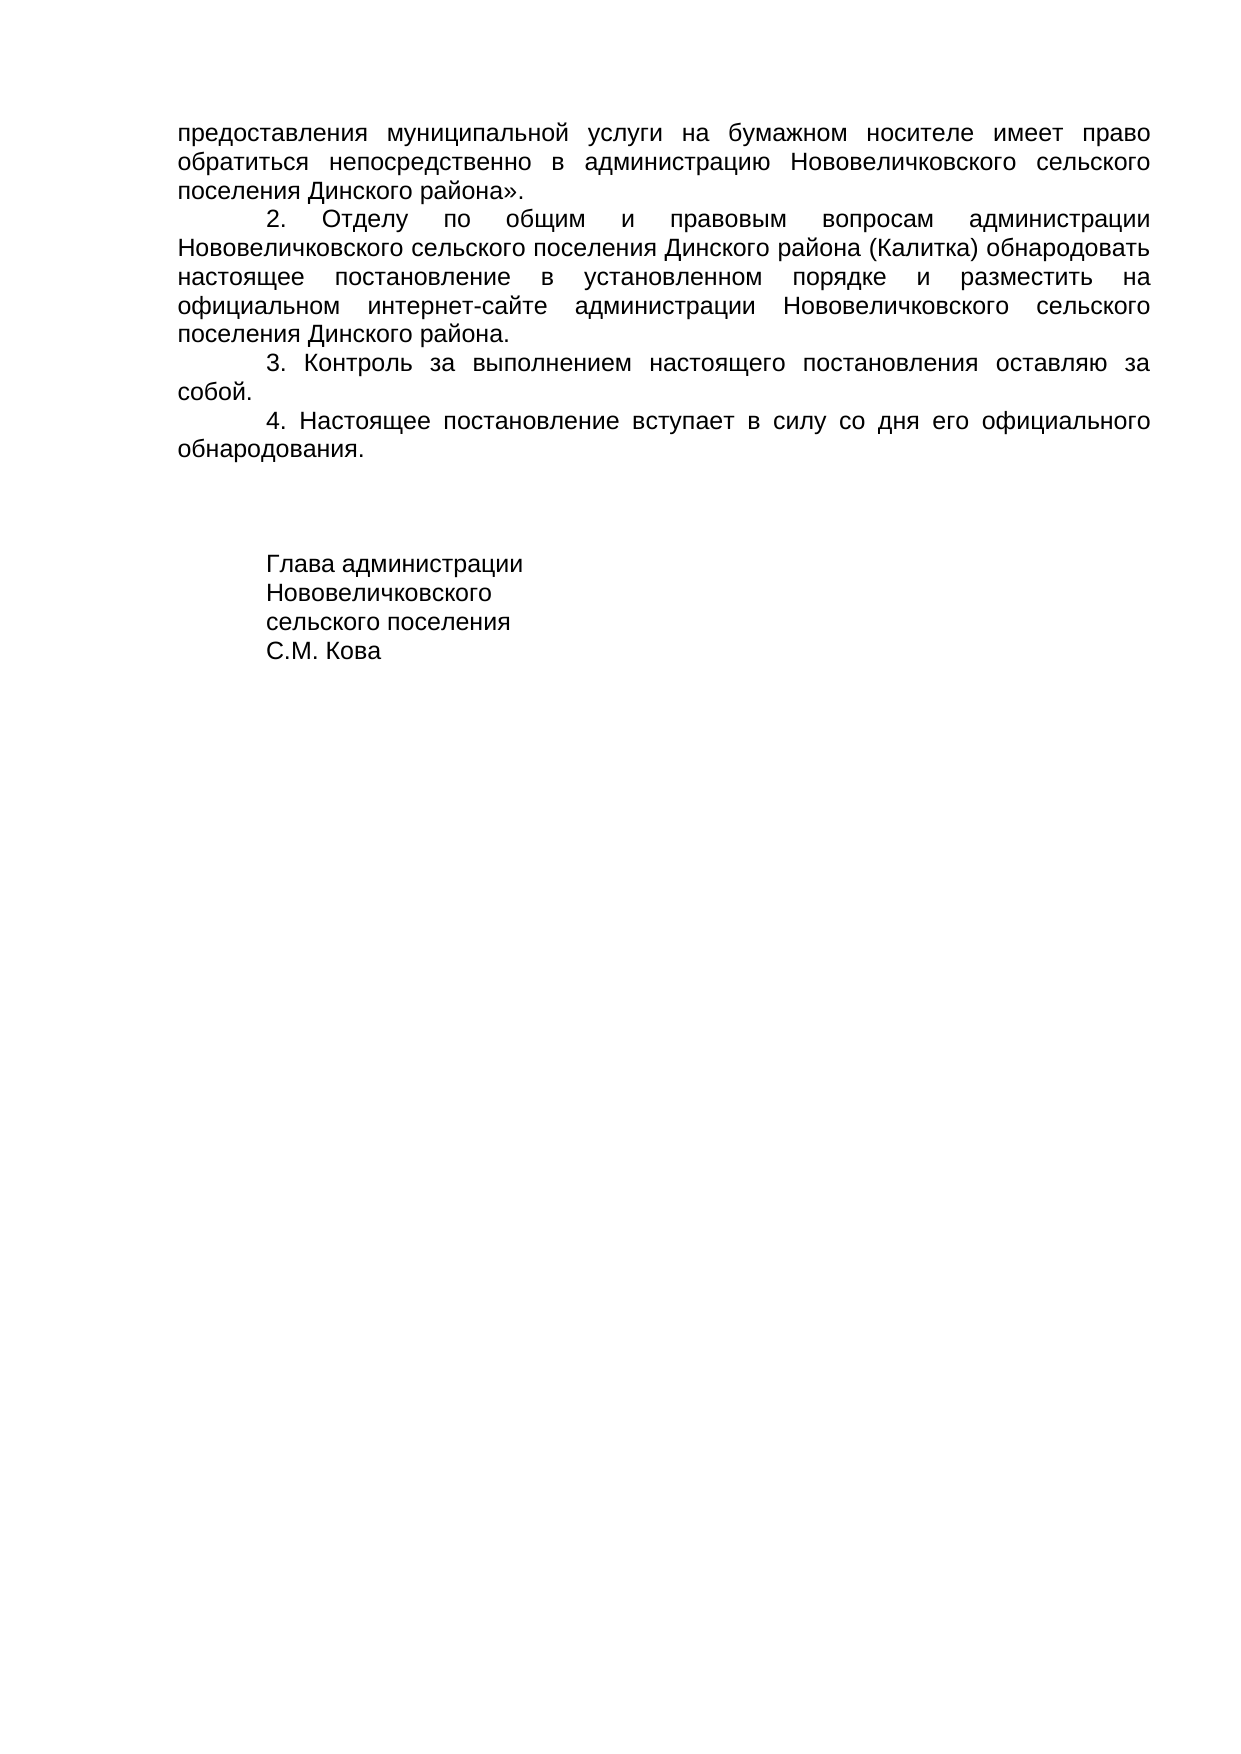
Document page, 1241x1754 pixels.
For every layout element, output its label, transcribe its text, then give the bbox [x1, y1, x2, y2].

text 2. Отделу по общим и правовым вопросам администрации Нововеличковского сельского поселения Динского района (Калитка) обнародовать настоящее постановление в установленном порядке и разместить на официальном интернет-сайте администрации Нововеличковского сельского поселения Динского района. [177, 204, 1152, 348]
text 4. Настоящее постановление вступает в силу со дня его официального обнародования. [177, 406, 1152, 463]
text Глава администрации [177, 549, 1171, 578]
text Нововеличковского [177, 578, 1171, 607]
text сельского поселения [177, 607, 1171, 636]
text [177, 118, 1152, 204]
text 3. Контроль за выполнением настоящего постановления оставляю за собой. [177, 348, 1152, 406]
text С.М. Кова [177, 636, 1171, 664]
